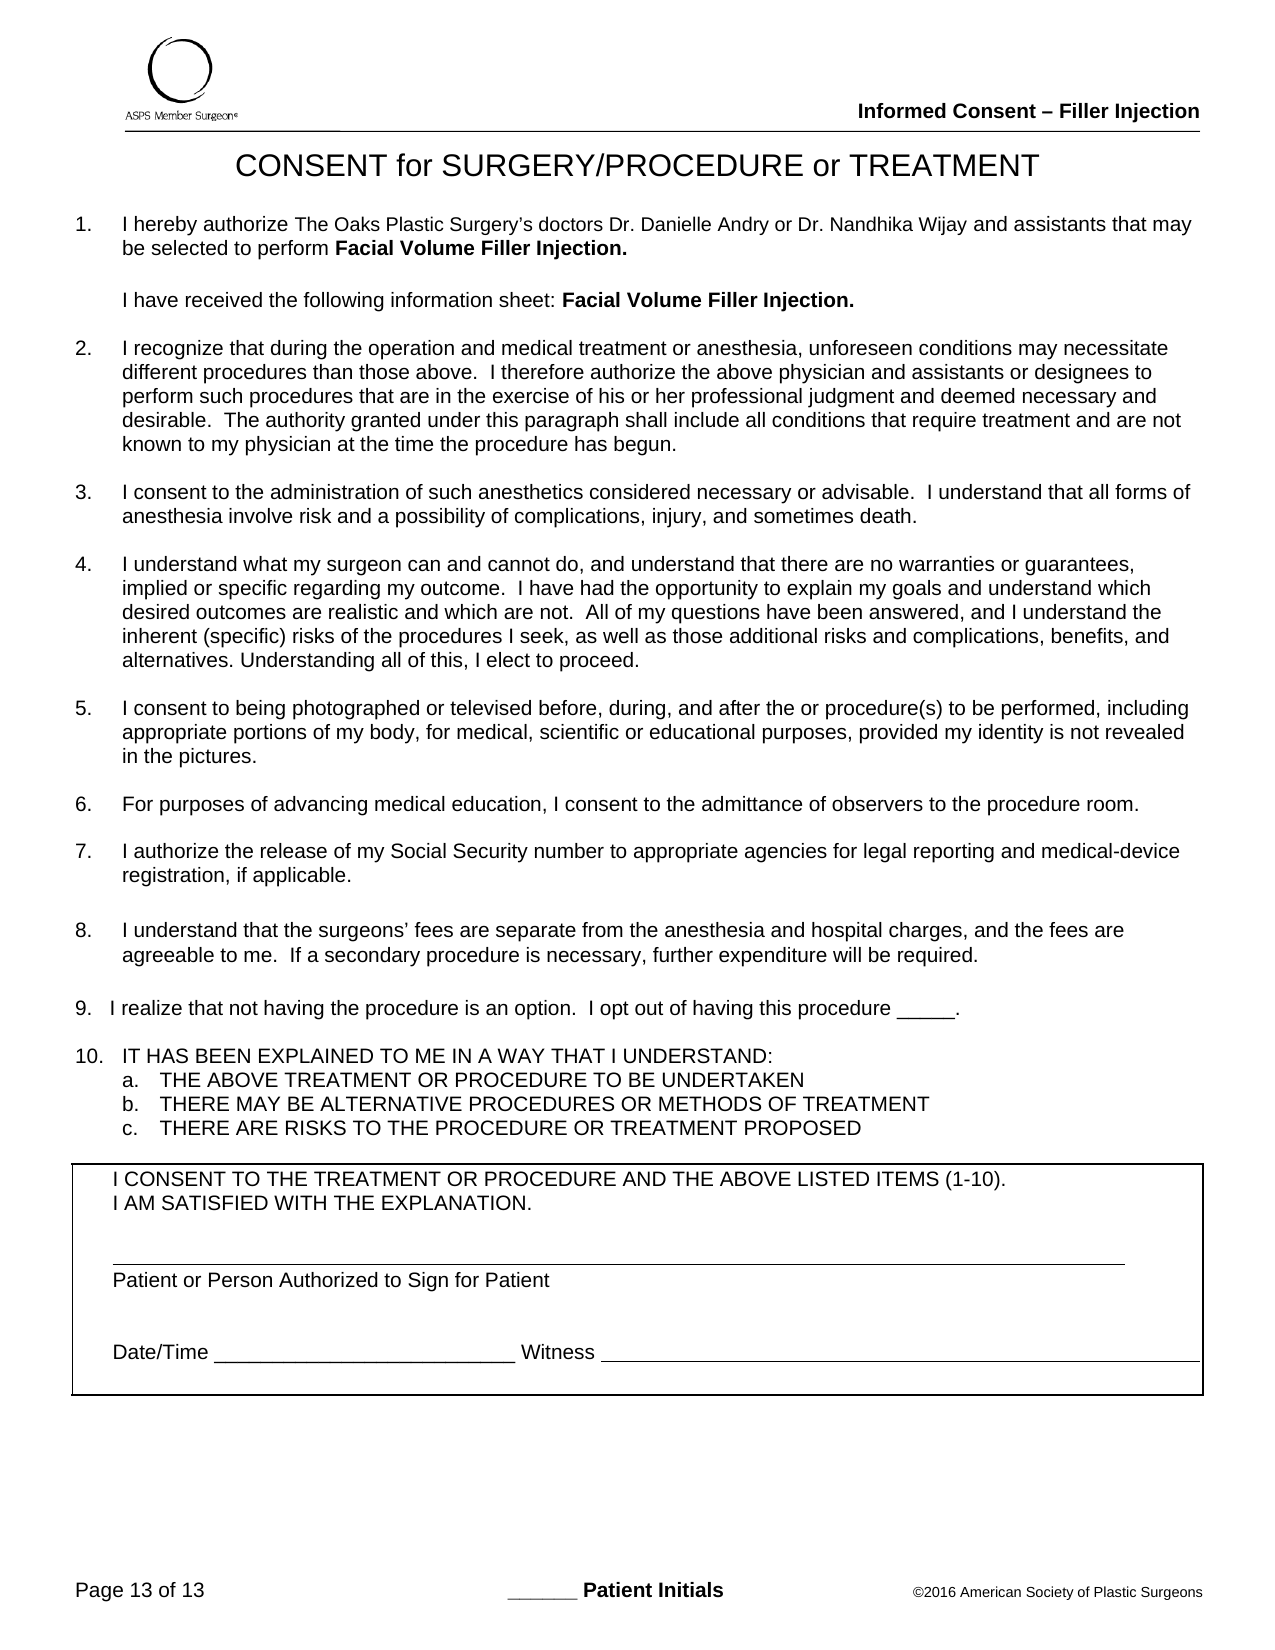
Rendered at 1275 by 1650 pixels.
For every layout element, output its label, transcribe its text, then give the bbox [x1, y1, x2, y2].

text Patient or Person Authorized to Sign for Patient [75, 1268, 1200, 1292]
text 6. For purposes of advancing medical education, I consent to the admittance of observers to the procedure room. [75, 791, 1200, 815]
text CONSENT for SURGERY/PROCEDURE or TREATMENT [75, 147, 1200, 183]
text c. THERE ARE RISKS TO THE PROCEDURE OR TREATMENT PROPOSED [75, 1115, 1200, 1139]
text 1. I hereby authorize The Oaks Plastic Surgery’s doctors Dr. Danielle Andry or Dr. Nandhika Wijay and assistants that may be selected to perform Facial Volume Filler Injection. [75, 212, 1200, 259]
text Date/Time __________________________ Witness [75, 1339, 1200, 1363]
picture [125, 37, 238, 121]
text a. THE ABOVE TREATMENT OR PROCEDURE TO BE UNDERTAKEN [75, 1067, 1200, 1091]
text 8. I understand that the surgeons’ fees are separate from the anesthesia and hospital charges, and the fees are agreeable to me. If a secondary procedure is necessary, further expenditure will be required. [75, 916, 1200, 966]
text 5. I consent to being photographed or televised before, during, and after the or procedure(s) to be performed, including appropriate portions of my body, for medical, scientific or educational purposes, provided my identity is not revealed in the pictures. [75, 696, 1200, 767]
text 2. I recognize that during the operation and medical treatment or anesthesia, unforeseen conditions may necessitate different procedures than those above. I therefore authorize the above physician and assistants or designees to perform such procedures that are in the exercise of his or her professional judgment and deemed necessary and desirable. The authority granted under this paragraph shall include all conditions that require treatment and are not known to my physician at the time the procedure has begun. [75, 336, 1200, 456]
text I CONSENT TO THE TREATMENT OR PROCEDURE AND THE ABOVE LISTED ITEMS (1-10). I AM SATISFIED WITH THE EXPLANATION. [73, 1165, 1202, 1215]
text 4. I understand what my surgeon can and cannot do, and understand that there are no warranties or guarantees, implied or specific regarding my outcome. I have had the opportunity to explain my goals and understand which desired outcomes are realistic and which are not. All of my questions have been answered, and I understand the inherent (specific) risks of the procedures I seek, as well as those additional risks and complications, benefits, and alternatives. Understanding all of this, I elect to proceed. [75, 552, 1200, 672]
text b. THERE MAY BE ALTERNATIVE PROCEDURES OR METHODS OF TREATMENT [75, 1091, 1200, 1115]
text 10. IT HAS BEEN EXPLAINED TO ME IN A WAY THAT I UNDERSTAND: [75, 1043, 1200, 1067]
text I have received the following information sheet: Facial Volume Filler Injection. [75, 288, 1200, 312]
text 9. I realize that not having the procedure is an option. I opt out of having this procedure _____. [75, 996, 1200, 1019]
text 7. I authorize the release of my Social Security number to appropriate agencies for legal reporting and medical-device registration, if applicable. [75, 839, 1200, 887]
text 3. I consent to the administration of such anesthetics considered necessary or advisable. I understand that all forms of anesthesia involve risk and a possibility of complications, injury, and sometimes death. [75, 480, 1200, 528]
